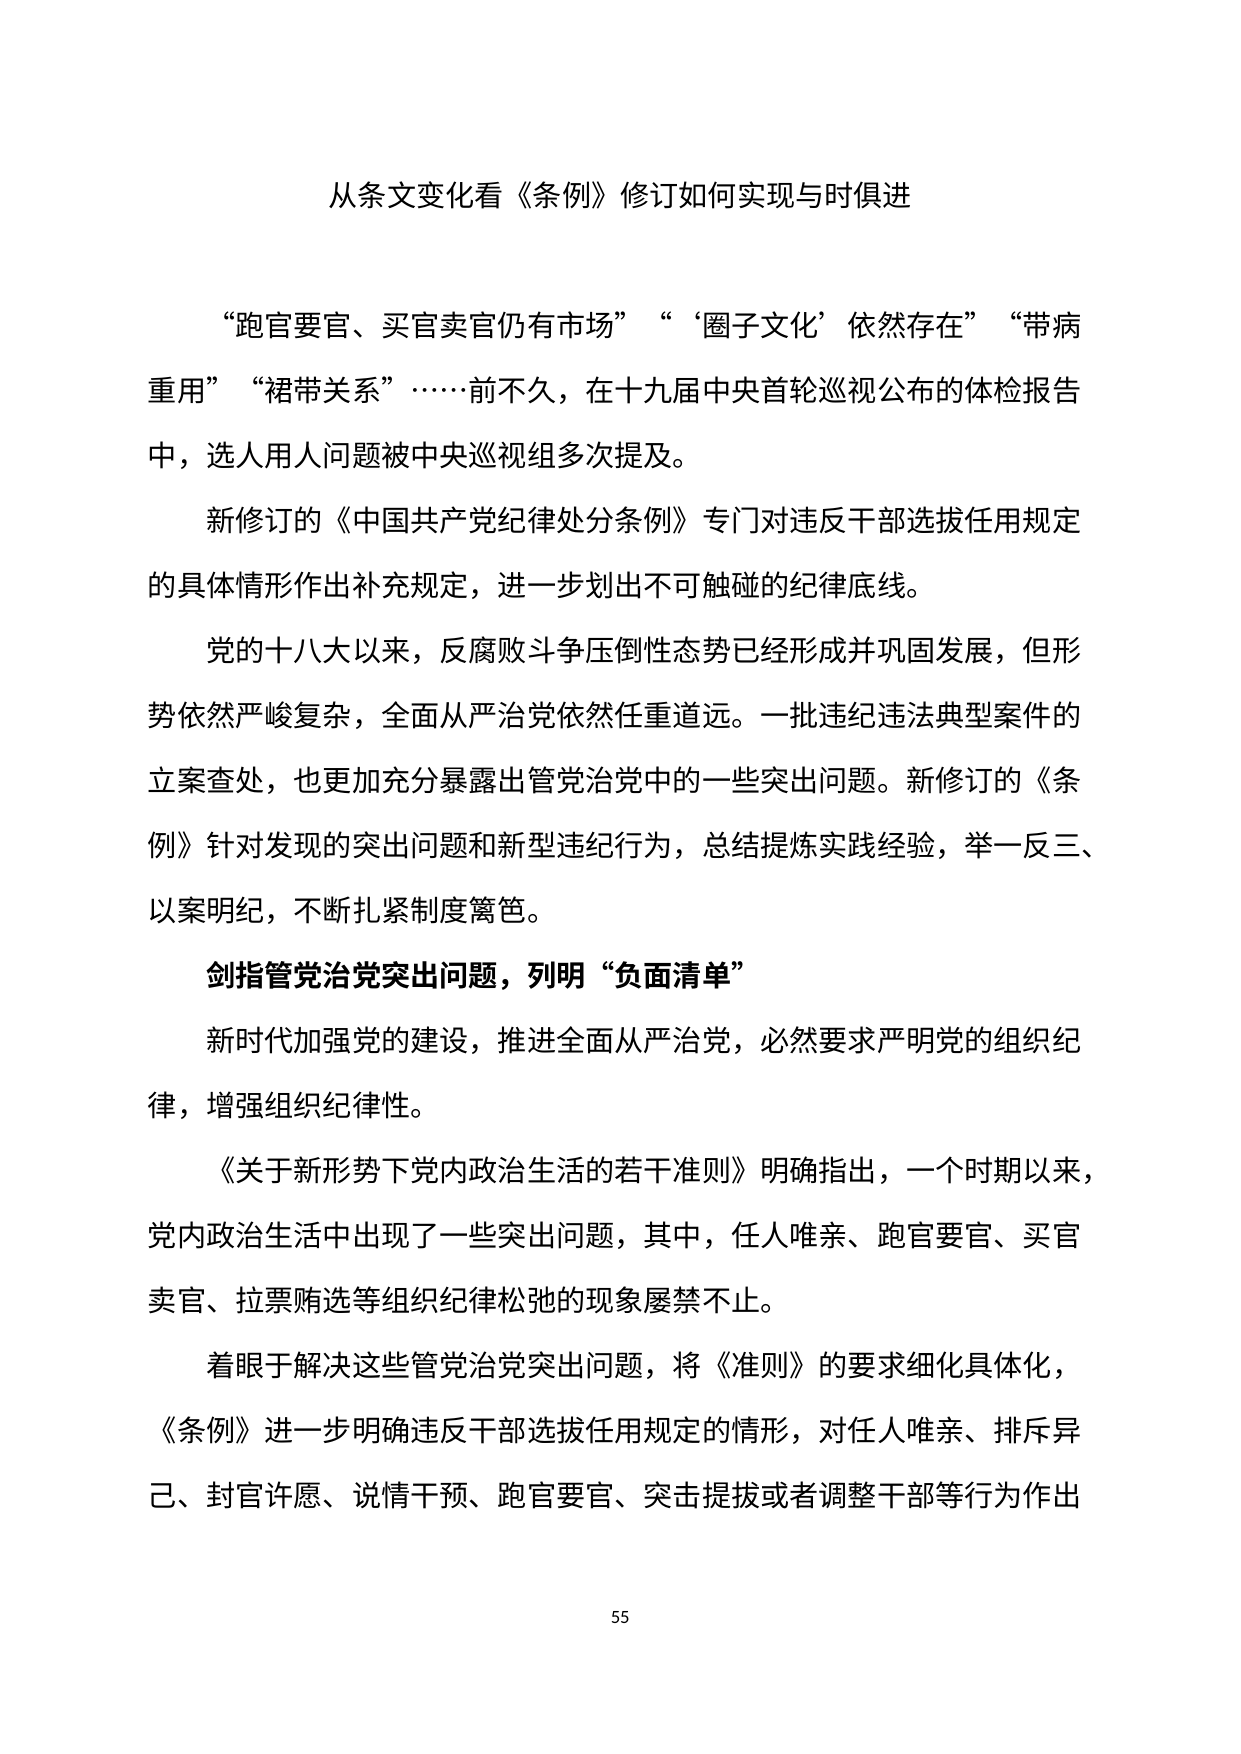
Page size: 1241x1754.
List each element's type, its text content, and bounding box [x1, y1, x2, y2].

text 新时代加强党的建设，推进全面从严治党，必然要求严明党的组织纪律，增强组织纪律性。 [148, 1006, 1092, 1136]
text 剑指管党治党突出问题，列明“负面清单” [148, 941, 1092, 1006]
text 新修订的《中国共产党纪律处分条例》专门对违反干部选拔任用规定的具体情形作出补充规定，进一步划出不可触碰的纪律底线。 [148, 486, 1092, 616]
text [148, 1331, 1092, 1526]
text 从条文变化看《条例》修订如何实现与时俱进 [148, 161, 1092, 226]
text 党的十八大以来，反腐败斗争压倒性态势已经形成并巩固发展，但形势依然严峻复杂，全面从严治党依然任重道远。一批违纪违法典型案件的立案查处，也更加充分暴露出管党治党中的一些突出问题。新修订的《条例》针对发现的突出问题和新型违纪行为，总结提炼实践经验，举一反三、以案明纪，不断扎紧制度篱笆。 [148, 616, 1092, 941]
text 《关于新形势下党内政治生活的若干准则》明确指出，一个时期以来，党内政治生活中出现了一些突出问题，其中，任人唯亲、跑官要官、买官卖官、拉票贿选等组织纪律松弛的现象屡禁不止。 [148, 1136, 1092, 1331]
text “跑官要官、买官卖官仍有市场”“‘圈子文化’依然存在”“带病重用”“裙带关系”……前不久，在十九届中央首轮巡视公布的体检报告中，选人用人问题被中央巡视组多次提及。 [148, 291, 1092, 486]
